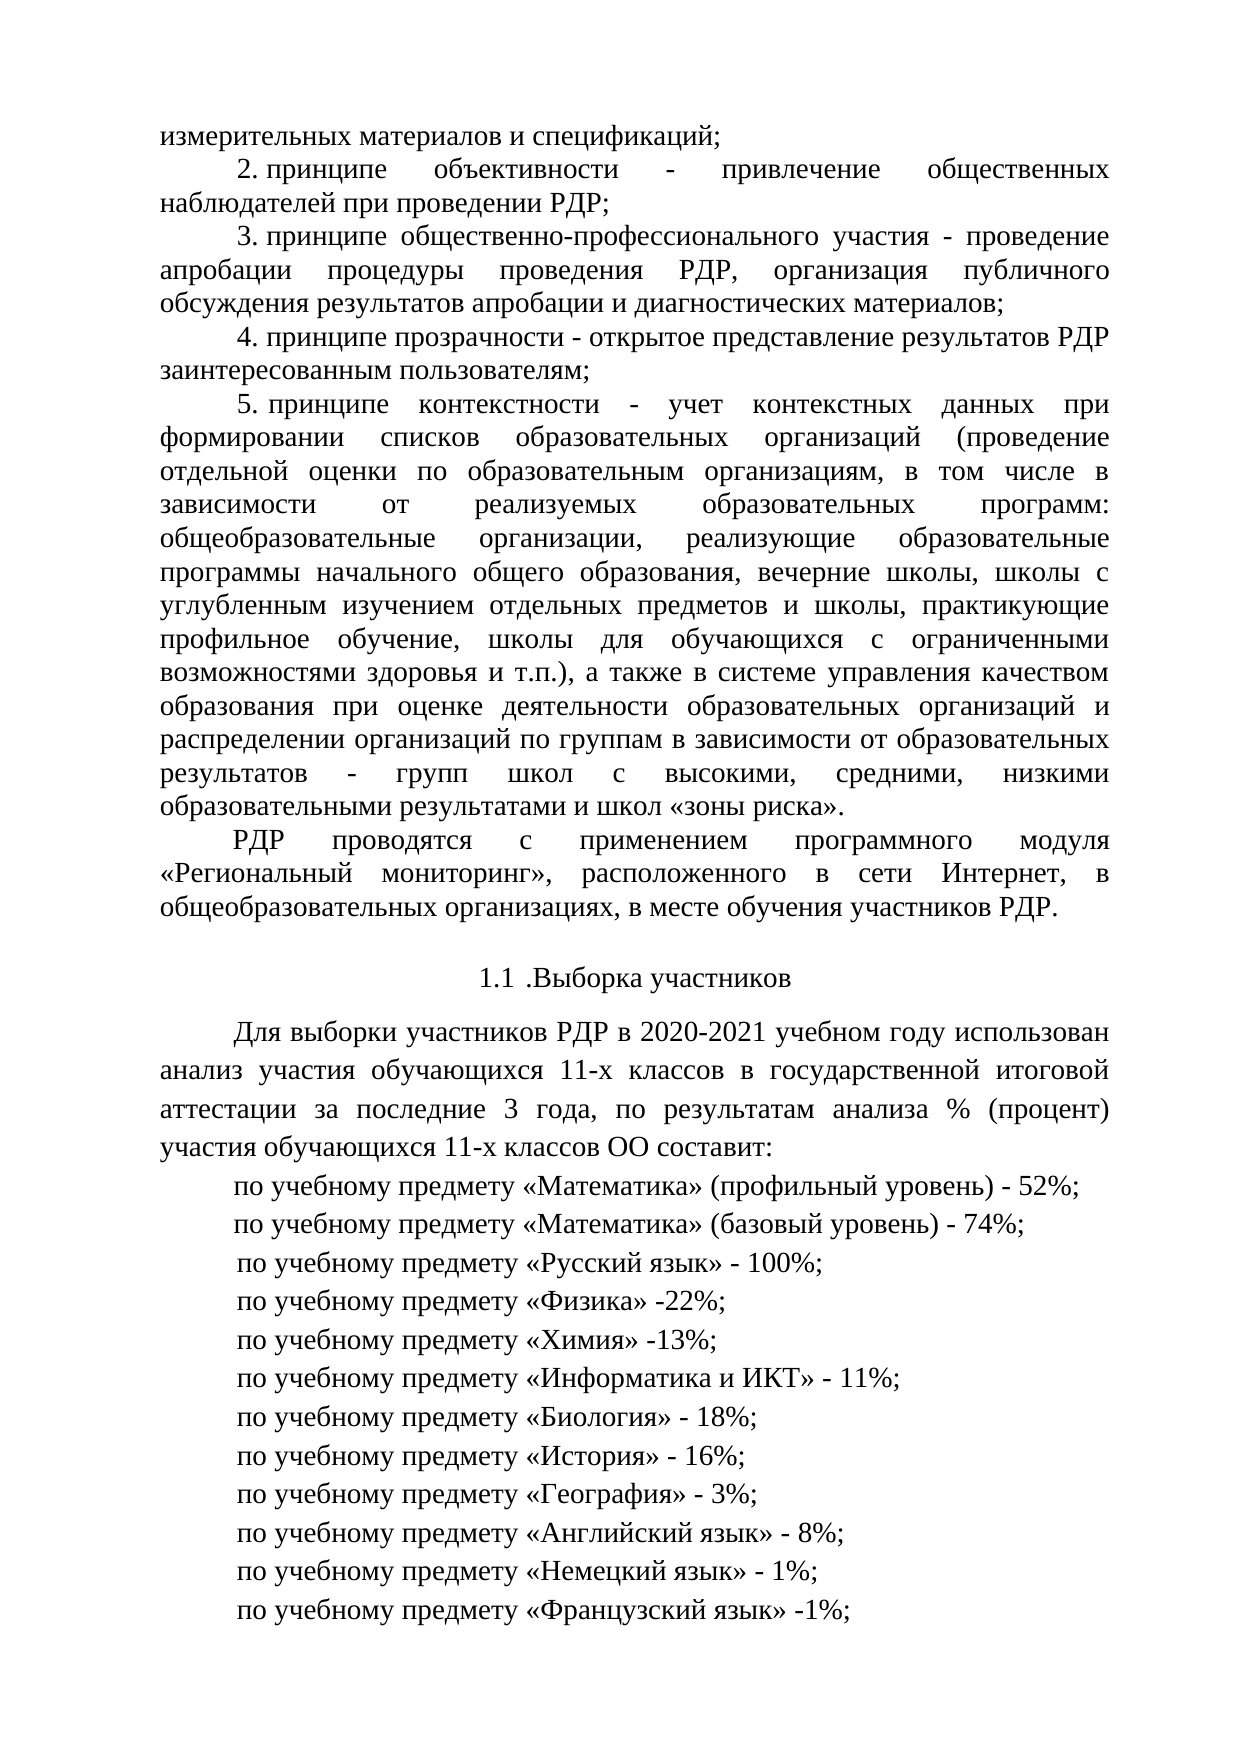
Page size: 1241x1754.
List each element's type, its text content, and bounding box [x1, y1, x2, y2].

text РДР проводятся с применением программного модуля «Региональный мониторинг», расположенного в сети Интернет, в общеобразовательных организациях, в месте обучения участников РДР. [159, 822, 1110, 923]
text по учебному предмету «Немецкий язык» - 1%; [237, 1553, 1110, 1587]
text по учебному предмету «Математика» (базовый уровень) - 74%; [159, 1206, 1110, 1240]
text по учебному предмету «Английский язык» - 8%; [237, 1515, 1110, 1548]
text по учебному предмету «Русский язык» - 100%; [237, 1245, 1110, 1278]
text по учебному предмету «Математика» (профильный уровень) - 52%; [233, 1168, 1110, 1201]
text по учебному предмету «География» - 3%; [237, 1476, 1110, 1510]
list принципе контекстности - учет контекстных данных при формировании списков образовательных организаций (проведение отдельной оценки по образовательным организациям, в том числе в зависимости от реализуемых образовательных программ: общеобразовательные организации, реализующие образовательные программы начального общего образования, вечерние школы, школы с углубленным изучением отдельных предметов и школы, практикующие профильное обучение, школы для обучающихся с ограниченными возможностями здоровья и т.п.), а также в системе управления качеством образования при оценке деятельности образовательных организаций и распределении организаций по группам в зависимости от образовательных результатов - групп школ с высокими, средними, низкими образовательными результатами и школ «зоны риска». [159, 386, 1110, 822]
text по учебному предмету «История» - 16%; [237, 1438, 1110, 1471]
text Для выборки участников РДР в 2020-2021 учебном году использован анализ участия обучающихся 11-х классов в государственной итоговой аттестации за последние 3 года, по результатам анализа % (процент) участия обучающихся 11-х классов ОО составит: [159, 1014, 1110, 1163]
list .Выборка участников [159, 964, 1110, 993]
text по учебному предмету «Информатика и ИКТ» - 11%; [237, 1361, 1110, 1394]
list принципе объективности - привлечение общественных наблюдателей при проведении РДР; [159, 152, 1110, 219]
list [159, 118, 1110, 152]
list принципе прозрачности - открытое представление результатов РДР заинтересованным пользователям; [159, 319, 1110, 386]
text по учебному предмету «Французский язык» -1%; [237, 1592, 1110, 1625]
text по учебному предмету «Физика» -22%; [237, 1283, 1110, 1317]
text по учебному предмету «Химия» -13%; [237, 1322, 1110, 1356]
list принципе общественно-профессионального участия - проведение апробации процедуры проведения РДР, организация публичного обсуждения результатов апробации и диагностических материалов; [159, 219, 1110, 319]
text по учебному предмету «Биология» - 18%; [237, 1399, 1110, 1433]
